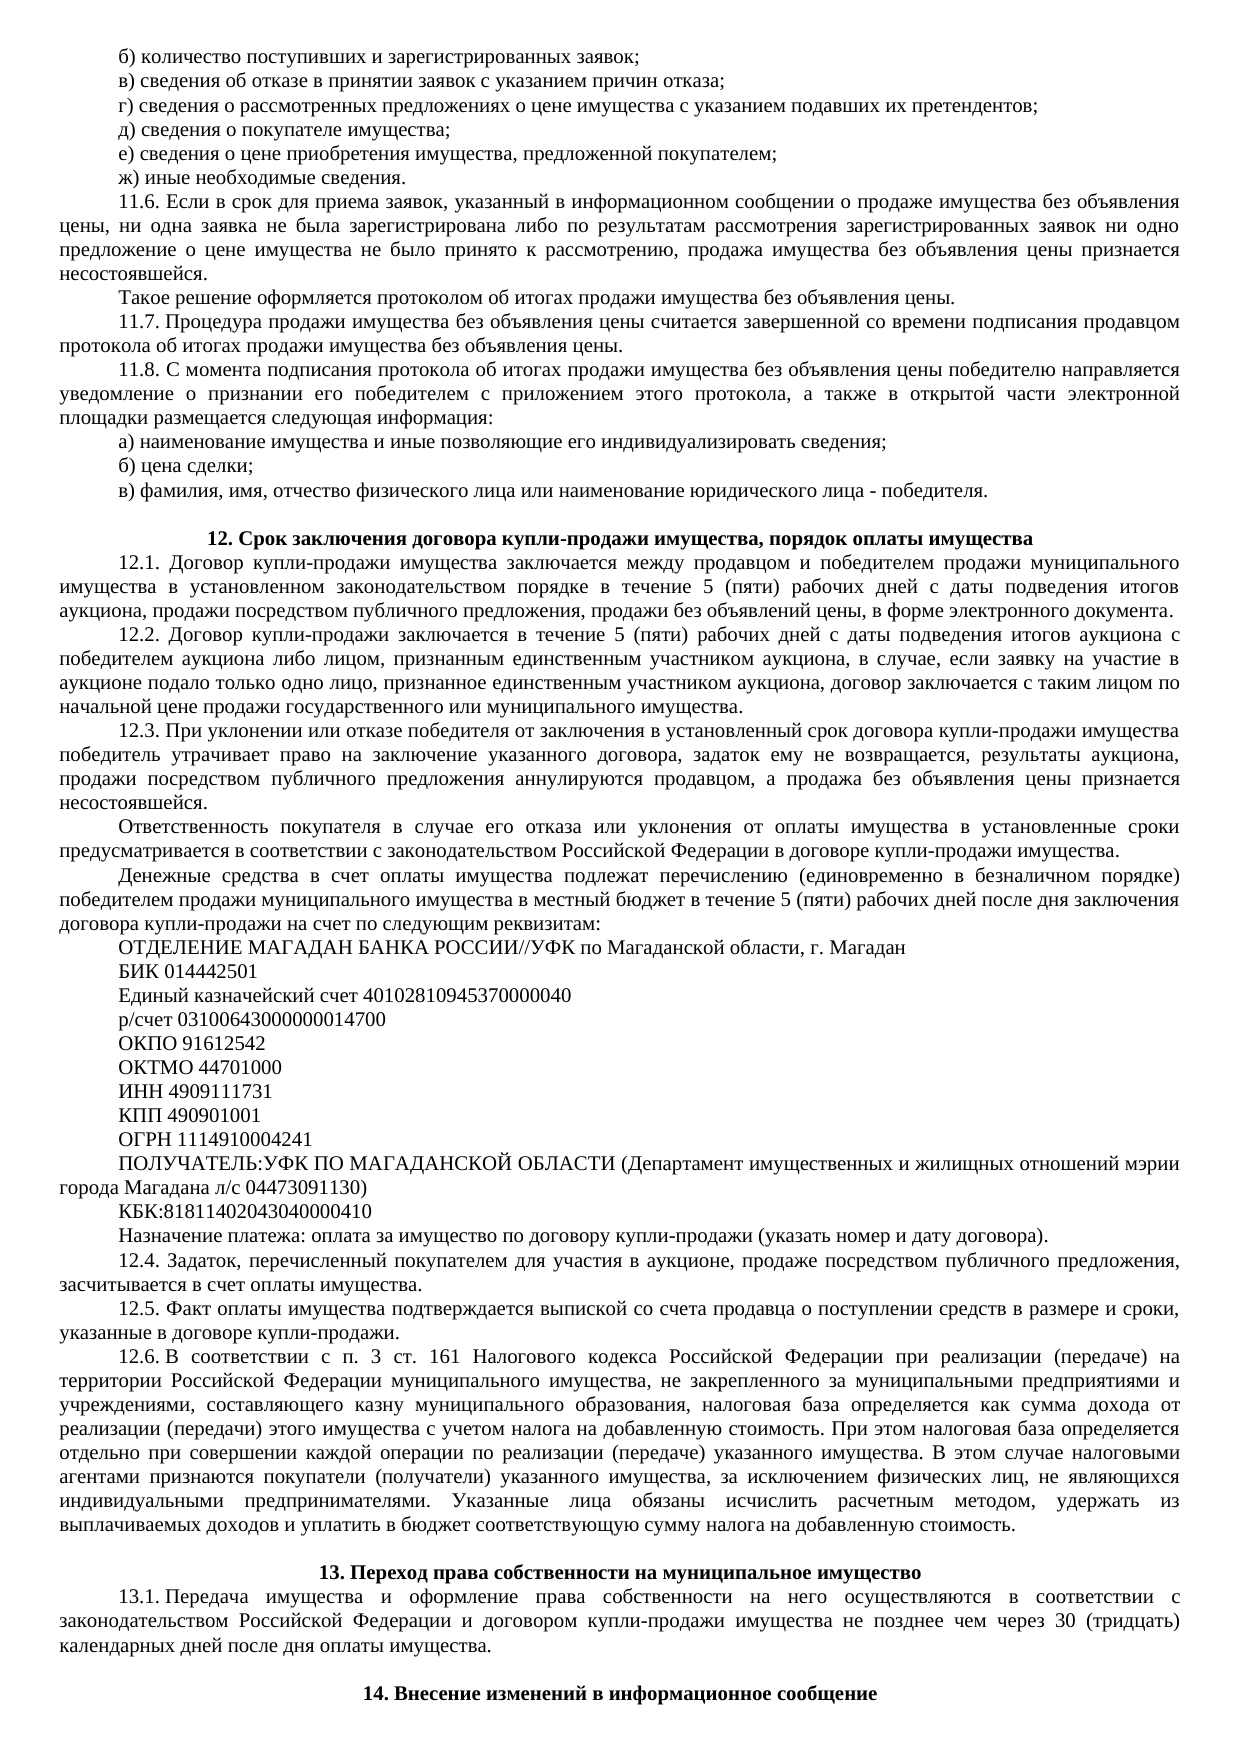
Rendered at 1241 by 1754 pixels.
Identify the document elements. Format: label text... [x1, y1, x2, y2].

text 11.6. Если в срок для приема заявок, указанный в информационном сообщении о продаже имущества без объявления цены, ни одна заявка не была зарегистрирована либо по результатам рассмотрения зарегистрированных заявок ни одно предложение о цене имущества не было принято к рассмотрению, продажа имущества без объявления цены признается несостоявшейся. [59, 189, 1181, 285]
text 11.8. С момента подписания протокола об итогах продажи имущества без объявления цены победителю направляется уведомление о признании его победителем с приложением этого протокола, а также в открытой части электронной площадки размещается следующая информация: [59, 357, 1181, 429]
text 13. Переход права собственности на муниципальное имущество [59, 1560, 1181, 1584]
text ж) иные необходимые сведения. [59, 165, 1181, 189]
text 13.1. Передача имущества и оформление права собственности на него осуществляются в соответствии с законодательством Российской Федерации и договором купли-продажи имущества не позднее чем через 30 (тридцать) календарных дней после дня оплаты имущества. [59, 1584, 1181, 1657]
text КПП 490901001 [59, 1103, 1181, 1127]
text б) количество поступивших и зарегистрированных заявок; [59, 44, 1181, 68]
text 12.5. Факт оплаты имущества подтверждается выпиской со счета продавца о поступлении средств в размере и сроки, указанные в договоре купли-продажи. [59, 1296, 1181, 1344]
text ОТДЕЛЕНИЕ МАГАДАН БАНКА РОССИИ//УФК по Магаданской области, г. Магадан [59, 935, 1181, 959]
text 11.7. Процедура продажи имущества без объявления цены считается завершенной со времени подписания продавцом протокола об итогах продажи имущества без объявления цены. [59, 309, 1181, 357]
text Назначение платежа: оплата за имущество по договору купли-продажи (указать номер и дату договора). [59, 1223, 1181, 1247]
text ОГРН 1114910004241 [59, 1127, 1181, 1151]
text КБК:81811402043040000410 [59, 1199, 1181, 1223]
text е) сведения о цене приобретения имущества, предложенной покупателем; [59, 141, 1181, 165]
text в) сведения об отказе в принятии заявок с указанием причин отказа; [59, 68, 1181, 92]
text ПОЛУЧАТЕЛЬ:УФК ПО МАГАДАНСКОЙ ОБЛАСТИ (Департамент имущественных и жилищных отношений мэрии города Магадана л/с 04473091130) [59, 1151, 1181, 1199]
text Ответственность покупателя в случае его отказа или уклонения от оплаты имущества в установленные сроки предусматривается в соответствии с законодательством Российской Федерации в договоре купли-продажи имущества. [59, 814, 1181, 862]
text ОКТМО 44701000 [59, 1055, 1181, 1079]
text Единый казначейский счет 40102810945370000040 [59, 983, 1181, 1007]
text ИНН 4909111731 [59, 1079, 1181, 1103]
text 12.6. В соответствии с п. 3 ст. 161 Налогового кодекса Российской Федерации при реализации (передаче) на территории Российской Федерации муниципального имущества, не закрепленного за муниципальными предприятиями и учреждениями, составляющего казну муниципального образования, налоговая база определяется как сумма дохода от реализации (передачи) этого имущества с учетом налога на добавленную стоимость. При этом налоговая база определяется отдельно при совершении каждой операции по реализации (передаче) указанного имущества. В этом случае налоговыми агентами признаются покупатели (получатели) указанного имущества, за исключением физических лиц, не являющихся индивидуальными предпринимателями. Указанные лица обязаны исчислить расчетным методом, удержать из выплачиваемых доходов и уплатить в бюджет соответствующую сумму налога на добавленную стоимость. [59, 1344, 1181, 1536]
text 12. Срок заключения договора купли-продажи имущества, порядок оплаты имущества [59, 526, 1181, 550]
text БИК 014442501 [59, 959, 1181, 983]
text р/счет 03100643000000014700 [59, 1007, 1181, 1031]
text в) фамилия, имя, отчество физического лица или наименование юридического лица - победителя. [59, 477, 1181, 502]
text а) наименование имущества и иные позволяющие его индивидуализировать сведения; [59, 429, 1181, 453]
text 14. Внесение изменений в информационное сообщение [59, 1681, 1181, 1705]
text ОКПО 91612542 [59, 1031, 1181, 1055]
text 12.4. Задаток, перечисленный покупателем для участия в аукционе, продаже посредством публичного предложения, засчитывается в счет оплаты имущества. [59, 1247, 1181, 1296]
text д) сведения о покупателе имущества; [59, 117, 1181, 141]
text 12.3. При уклонении или отказе победителя от заключения в установленный срок договора купли-продажи имущества победитель утрачивает право на заключение указанного договора, задаток ему не возвращается, результаты аукциона, продажи посредством публичного предложения аннулируются продавцом, а продажа без объявления цены признается несостоявшейся. [59, 718, 1181, 814]
text б) цена сделки; [59, 453, 1181, 477]
text Такое решение оформляется протоколом об итогах продажи имущества без объявления цены. [59, 285, 1181, 309]
text 12.1. Договор купли-продажи имущества заключается между продавцом и победителем продажи муниципального имущества в установленном законодательством порядке в течение 5 (пяти) рабочих дней с даты подведения итогов аукциона, продажи посредством публичного предложения, продажи без объявлений цены, в форме электронного документа. [59, 550, 1181, 622]
text г) сведения о рассмотренных предложениях о цене имущества с указанием подавших их претендентов; [59, 92, 1181, 117]
text 12.2. Договор купли-продажи заключается в течение 5 (пяти) рабочих дней с даты подведения итогов аукциона с победителем аукциона либо лицом, признанным единственным участником аукциона, в случае, если заявку на участие в аукционе подало только одно лицо, признанное единственным участником аукциона, договор заключается с таким лицом по начальной цене продажи государственного или муниципального имущества. [59, 622, 1181, 718]
text Денежные средства в счет оплаты имущества подлежат перечислению (единовременно в безналичном порядке) победителем продажи муниципального имущества в местный бюджет в течение 5 (пяти) рабочих дней после дня заключения договора купли-продажи на счет по следующим реквизитам: [59, 862, 1181, 935]
